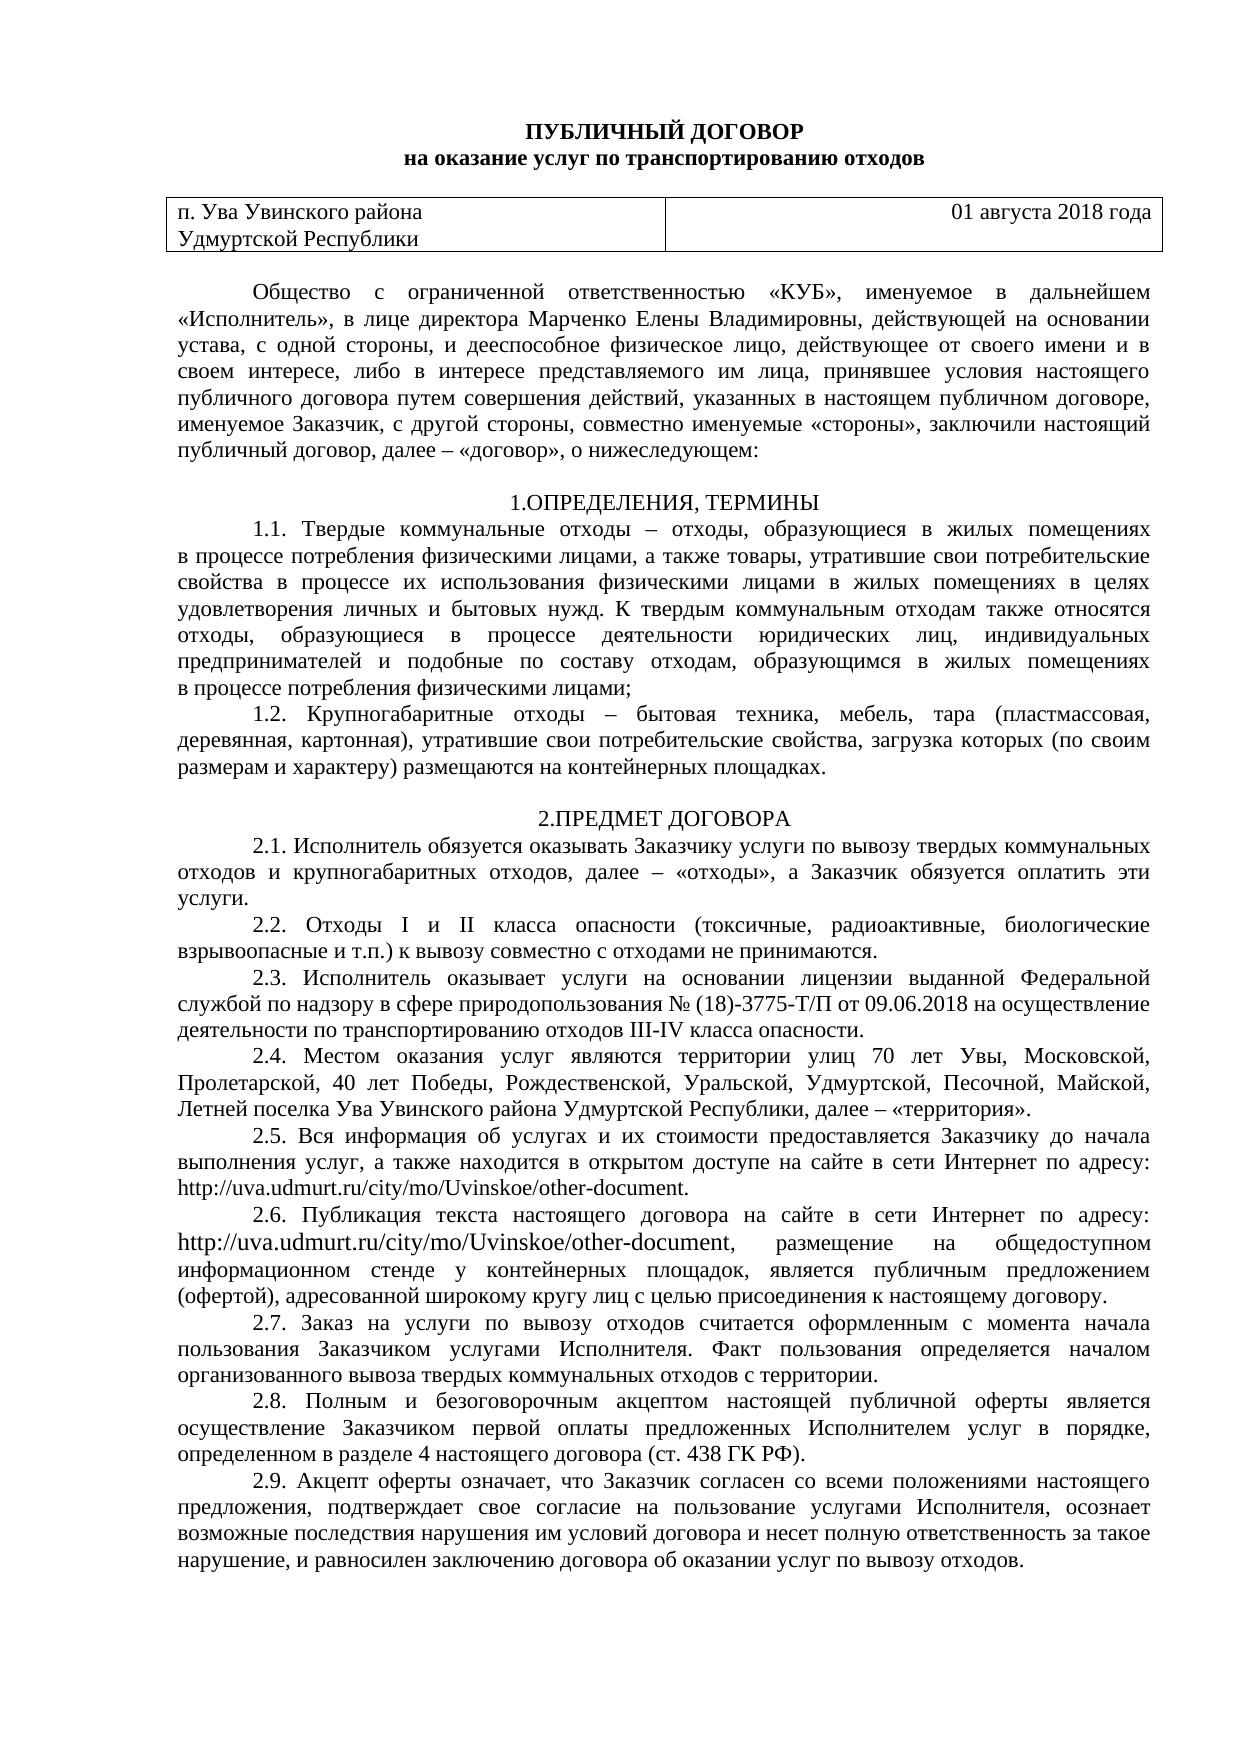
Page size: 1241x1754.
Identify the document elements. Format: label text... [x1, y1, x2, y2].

title ПУБЛИЧНЫЙ ДОГОВОР [177, 118, 1152, 144]
table_header 01 августа 2018 года [666, 198, 1162, 251]
title на оказание услуг по транспортированию отходов [177, 144, 1152, 171]
title 1.ОПРЕДЕЛЕНИЯ, ТЕРМИНЫ [177, 489, 1152, 516]
text 2.8. Полным и безоговорочным акцептом настоящей публичной оферты является осуществление Заказчиком первой оплаты предложенных Исполнителем услуг в порядке, определенном в разделе 4 настоящего договора (ст. 438 ГК РФ). [177, 1388, 1152, 1467]
text 1.1. Твердые коммунальные отходы – отходы, образующиеся в жилых помещениях в процессе потребления физическими лицами, а также товары, утратившие свои потребительские свойства в процессе их использования физическими лицами в жилых помещениях в целях удовлетворения личных и бытовых нужд. К твердым коммунальным отходам также относятся отходы, образующиеся в процессе деятельности юридических лиц, индивидуальных предпринимателей и подобные по составу отходам, образующимся в жилых помещениях в процессе потребления физическими лицами; [177, 516, 1152, 700]
text 1.2. Крупногабаритные отходы – бытовая техника, мебель, тара (пластмассовая, деревянная, картонная), утратившие свои потребительские свойства, загрузка которых (по своим размерам и характеру) размещаются на контейнерных площадках. [177, 700, 1152, 779]
title 2.ПРЕДМЕТ ДОГОВОРА [177, 805, 1152, 832]
table_header п. Ува Увинского района Удмуртской Республики [167, 198, 665, 251]
text 2.6. Публикация текста настоящего договора на сайте в сети Интернет по адресу: http://uva.udmurt.ru/city/mo/Uvinskoe/other-document, размещение на общедоступном информационном стенде у контейнерных площадок, является публичным предложением (офертой), адресованной широкому кругу лиц с целью присоединения к настоящему договору. [177, 1201, 1152, 1308]
text 2.1. Исполнитель обязуется оказывать Заказчику услуги по вывозу твердых коммунальных отходов и крупногабаритных отходов, далее – «отходы», а Заказчик обязуется оплатить эти услуги. [177, 832, 1152, 911]
text 2.7. Заказ на услуги по вывозу отходов считается оформленным с момента начала пользования Заказчиком услугами Исполнителя. Факт пользования определяется началом организованного вывоза твердых коммунальных отходов с территории. [177, 1308, 1152, 1388]
text 2.3. Исполнитель оказывает услуги на основании лицензии выданной Федеральной службой по надзору в сфере природопользования № (18)-3775-Т/П от 09.06.2018 на осуществление деятельности по транспортированию отходов III-IV класса опасности. [177, 963, 1152, 1043]
text 2.2. Отходы I и II класса опасности (токсичные, радиоактивные, биологические взрывоопасные и т.п.) к вывозу совместно с отходами не принимаются. [177, 911, 1152, 963]
text 2.5. Вся информация об услугах и их стоимости предоставляется Заказчику до начала выполнения услуг, а также находится в открытом доступе на сайте в сети Интернет по адресу: http://uva.udmurt.ru/city/mo/Uvinskoe/other-document. [177, 1122, 1152, 1201]
text 2.9. Акцепт оферты означает, что Заказчик согласен со всеми положениями настоящего предложения, подтверждает свое согласие на пользование услугами Исполнителя, осознает возможные последствия нарушения им условий договора и несет полную ответственность за такое нарушение, и равносилен заключению договора об оказании услуг по вывозу отходов. [177, 1467, 1152, 1572]
text 2.4. Местом оказания услуг являются территории улиц 70 лет Увы, Московской, Пролетарской, 40 лет Победы, Рождественской, Уральской, Удмуртской, Песочной, Майской, Летней поселка Ува Увинского района Удмуртской Республики, далее – «территория». [177, 1043, 1152, 1122]
text Общество с ограниченной ответственностью «КУБ», именуемое в дальнейшем «Исполнитель», в лице директора Марченко Елены Владимировны, действующей на основании устава, с одной стороны, и дееспособное физическое лицо, действующее от своего имени и в своем интересе, либо в интересе представляемого им лица, принявшее условия настоящего публичного договора путем совершения действий, указанных в настоящем публичном договоре, именуемое Заказчик, с другой стороны, совместно именуемые «стороны», заключили настоящий публичный договор, далее – «договор», о нижеследующем: [177, 278, 1152, 463]
